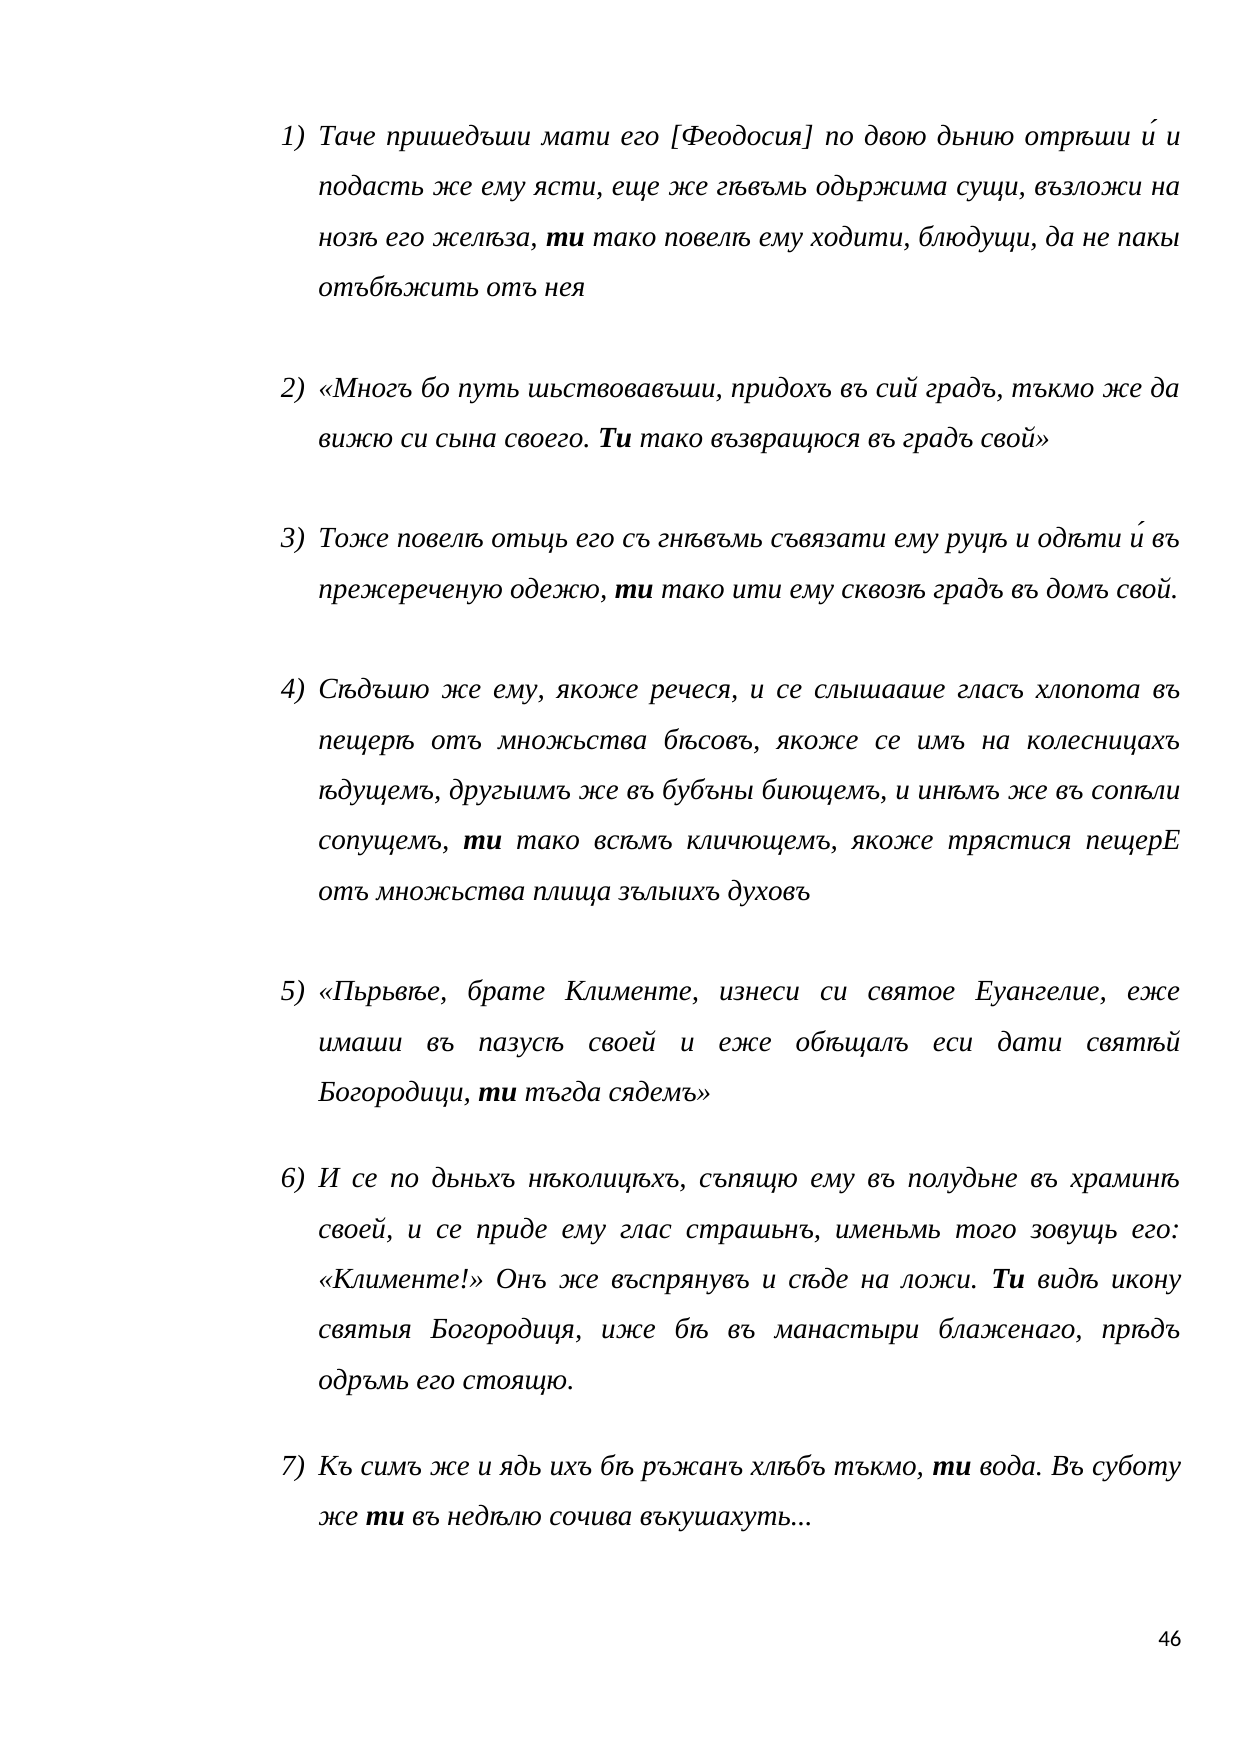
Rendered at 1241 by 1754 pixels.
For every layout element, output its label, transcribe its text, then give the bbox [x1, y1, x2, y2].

list «Многъ бо путь шьствовавъши, придохъ въ сий градъ, тъкмо же да вижю си сына своего. Ти тако възвращюся въ градъ свой» [281, 370, 1181, 453]
list И се по дьньхъ нѣколицѣхъ, съпящю ему въ полудьне въ храминѣ своей, и се приде ему глас страшьнъ, именьмь того зовущь его: «Клименте!» Онъ же въспрянувъ и сѣде на ложи. Ти видѣ икону святыя Богородиця, иже бѣ въ манастыри блаженаго, прѣдъ одръмь его стоящю. [281, 1161, 1181, 1395]
list Сѣдъшю же ему, якоже речеся, и се слышааше гласъ хлопота въ пещерѣ отъ множьства бѣсовъ, якоже се имъ на колесницахъ ѣдущемъ, другыимъ же въ бубъны биющемъ, и инѣмъ же въ сопѣли сопущемъ, ти тако всѣмъ кличющемъ, якоже трястися пещерЕ отъ множьства плища зълыихъ духовъ [281, 672, 1181, 906]
list Къ симъ же и ядь ихъ бѣ ръжанъ хлѣбъ тъкмо, ти вода. Въ суботу же ти въ недѣлю сочива въкушахуть... [281, 1448, 1181, 1532]
list «Пьрьвѣе, брате Клименте, изнеси си святое Еуангелие, еже имаши въ пазусѣ своей и еже обѣщалъ еси дати святѣй Богородици, ти тъгда сядемъ» [281, 973, 1181, 1108]
list Таче пришедъши мати его [Феодосия] по двою дьнию отрѣши и́ и подасть же ему ясти, еще же гѣвъмь одьржима сущи, възложи на нозѣ его желѣза, ти тако повелѣ ему ходити, блюдущи, да не пакы отъбѣжить отъ нея [281, 118, 1181, 303]
list Тоже повелѣ отьць его съ гнѣвъмь съвязати ему руцѣ и одѣти и́ въ прежереченую одежю, ти тако ити ему сквозѣ градъ въ домъ свой. [281, 521, 1181, 604]
